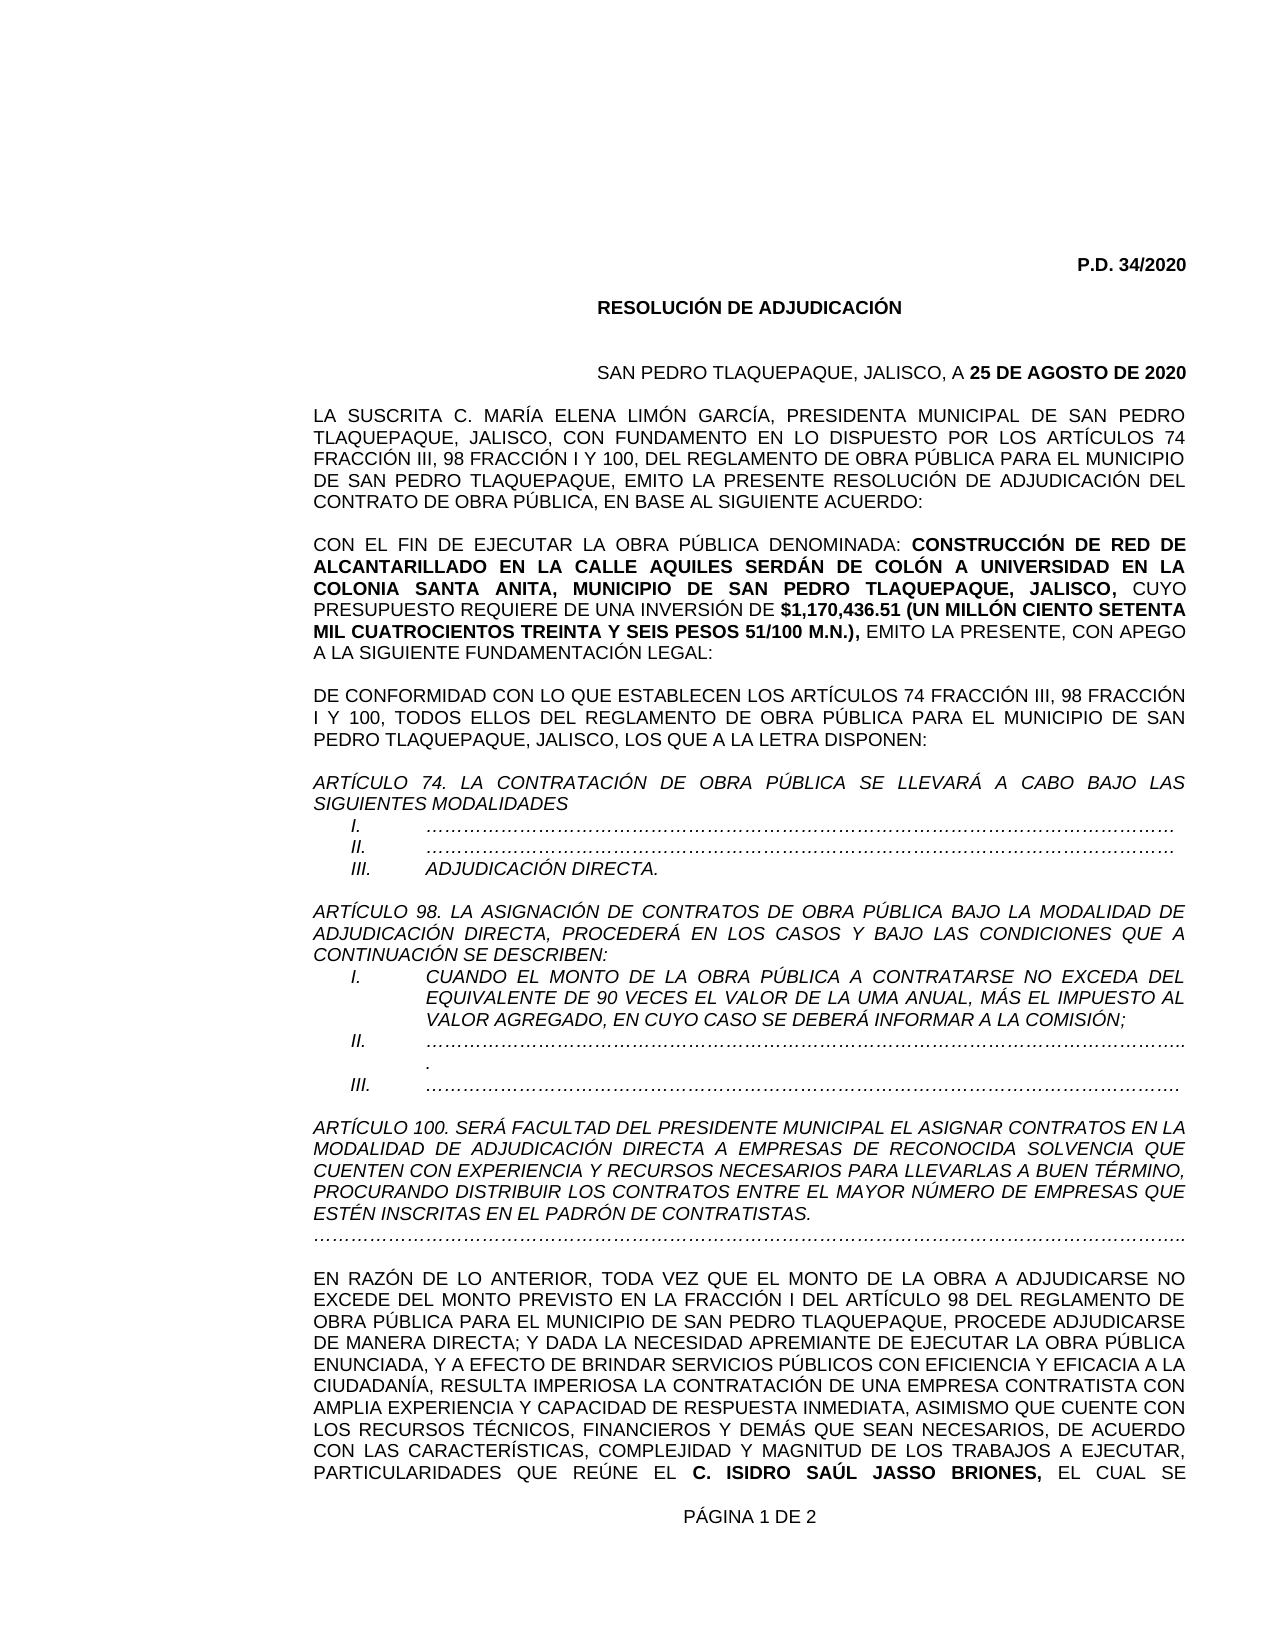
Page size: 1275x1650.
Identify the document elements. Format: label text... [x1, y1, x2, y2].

list ………………………………………………………………………………………………………… [351, 836, 1186, 858]
text DE CONFORMIDAD CON LO QUE ESTABLECEN LOS ARTÍCULOS 74 FRACCIÓN III, 98 FRACCIÓN I Y 100, TODOS ELLOS DEL REGLAMENTO DE OBRA PÚBLICA PARA EL MUNICIPIO DE SAN PEDRO TLAQUEPAQUE, JALISCO, LOS QUE A LA LETRA DISPONEN: [313, 685, 1186, 750]
text LA SUSCRITA C. MARÍA ELENA LIMÓN GARCÍA, PRESIDENTA MUNICIPAL DE SAN PEDRO TLAQUEPAQUE, JALISCO, CON FUNDAMENTO EN LO DISPUESTO POR LOS ARTÍCULOS 74 FRACCIÓN III, 98 FRACCIÓN I Y 100, DEL REGLAMENTO DE OBRA PÚBLICA PARA EL MUNICIPIO DE SAN PEDRO TLAQUEPAQUE, EMITO LA PRESENTE RESOLUCIÓN DE ADJUDICACIÓN DEL CONTRATO DE OBRA PÚBLICA, EN BASE AL SIGUIENTE ACUERDO: [313, 405, 1186, 513]
text ………………………………………………………………………………………………………………………….. [313, 1224, 1186, 1246]
text ARTÍCULO 100. SERÁ FACULTAD DEL PRESIDENTE MUNICIPAL EL ASIGNAR CONTRATOS EN LA MODALIDAD DE ADJUDICACIÓN DIRECTA A EMPRESAS DE RECONOCIDA SOLVENCIA QUE CUENTEN CON EXPERIENCIA Y RECURSOS NECESARIOS PARA LLEVARLAS A BUEN TÉRMINO, PROCURANDO DISTRIBUIR LOS CONTRATOS ENTRE EL MAYOR NÚMERO DE EMPRESAS QUE ESTÉN INSCRITAS EN EL PADRÓN DE CONTRATISTAS. [313, 1116, 1186, 1224]
text ARTÍCULO 98. LA ASIGNACIÓN DE CONTRATOS DE OBRA PÚBLICA BAJO LA MODALIDAD DE ADJUDICACIÓN DIRECTA, PROCEDERÁ EN LOS CASOS Y BAJO LAS CONDICIONES QUE A CONTINUACIÓN SE DESCRIBEN: [313, 901, 1186, 966]
text SAN PEDRO TLAQUEPAQUE, JALISCO, A 25 DE AGOSTO DE 2020 [313, 362, 1186, 383]
text CON EL FIN DE EJECUTAR LA OBRA PÚBLICA DENOMINADA: CONSTRUCCIÓN DE RED DE ALCANTARILLADO EN LA CALLE AQUILES SERDÁN DE COLÓN A UNIVERSIDAD EN LA COLONIA SANTA ANITA, MUNICIPIO DE SAN PEDRO TLAQUEPAQUE, JALISCO, CUYO PRESUPUESTO REQUIERE DE UNA INVERSIÓN DE $1,170,436.51 (UN MILLÓN CIENTO SETENTA MIL CUATROCIENTOS TREINTA Y SEIS PESOS 51/100 M.N.), EMITO LA PRESENTE, CON APEGO A LA SIGUIENTE FUNDAMENTACIÓN LEGAL: [313, 534, 1186, 664]
list ADJUDICACIÓN DIRECTA. [351, 858, 1186, 879]
text P.D. 34/2020 [313, 254, 1186, 276]
list …………………………………………………………………………………………………………... [351, 1030, 1186, 1073]
list CUANDO EL MONTO DE LA OBRA PÚBLICA A CONTRATARSE NO EXCEDA DEL EQUIVALENTE DE 90 VECES EL VALOR DE LA UMA ANUAL, MÁS EL IMPUESTO AL VALOR AGREGADO, EN CUYO CASO SE DEBERÁ INFORMAR A LA COMISIÓN; [351, 966, 1186, 1030]
list ………………………………………………………………………………………………………… [351, 814, 1186, 836]
text RESOLUCIÓN DE ADJUDICACIÓN [313, 297, 1186, 319]
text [313, 1267, 1186, 1483]
text ARTÍCULO 74. LA CONTRATACIÓN DE OBRA PÚBLICA SE LLEVARÁ A CABO BAJO LAS SIGUIENTES MODALIDADES [313, 771, 1186, 814]
list …………………………………………………………………………………………………………. [350, 1073, 1186, 1095]
